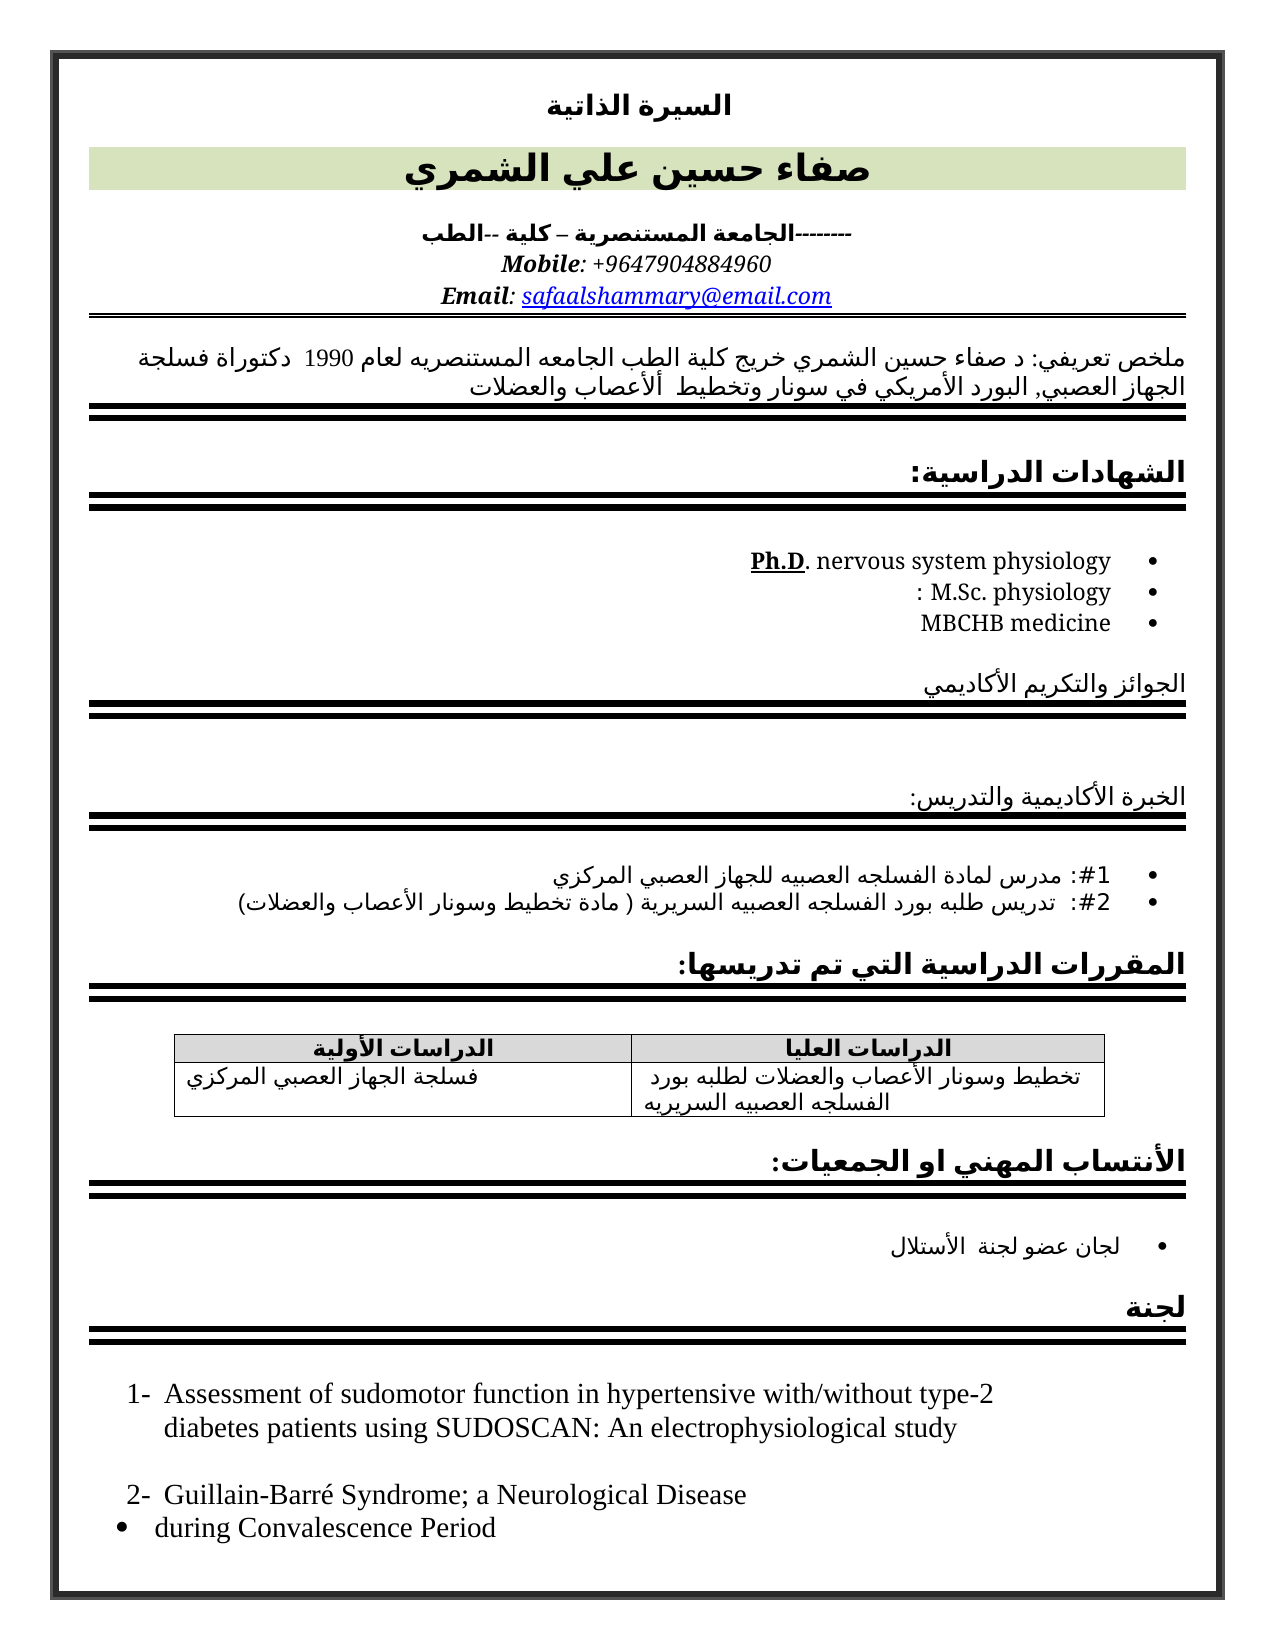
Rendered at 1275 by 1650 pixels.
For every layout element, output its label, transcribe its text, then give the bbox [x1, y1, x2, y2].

text لجنة [89, 1291, 1186, 1326]
list Assessment of sudomotor function in hypertensive with/without type-2 [126, 1376, 1186, 1410]
list M.Sc. physiology : [89, 576, 1149, 607]
text الجامعة المستنصرية – كلية --الطب-------- [89, 217, 1186, 248]
list Guillain-Barré Syndrome; a Neurological Disease [126, 1477, 1186, 1510]
table_cell تخطيط وسونار الأعصاب والعضلات لطلبه بورد الفسلجه العصبيه السريريه [632, 1063, 1104, 1116]
list #2: تدريس طلبه بورد الفسلجه العصبيه السريرية ( مادة تخطيط وسونار الأعصاب والعضلات) [89, 889, 1149, 916]
table_header الدراسات الأولية [175, 1035, 631, 1062]
list during Convalescence Period [117, 1510, 1186, 1544]
text صفاء حسين علي الشمري [89, 147, 1186, 190]
list Ph.D. nervous system physiology [89, 544, 1149, 576]
text المقررات الدراسية التي تم تدريسها: [89, 947, 1186, 983]
list لجان عضو لجنة الأستلال [89, 1233, 1158, 1259]
text السيرة الذاتية [89, 89, 1186, 121]
text الخبرة الأكاديمية والتدريس: [89, 782, 1186, 812]
table_cell فسلجة الجهاز العصبي المركزي [175, 1063, 631, 1116]
text الشهادات الدراسية: [89, 456, 1186, 492]
text الأنتساب المهني او الجمعيات: [89, 1144, 1186, 1180]
text الجوائز والتكريم الأكاديمي [89, 669, 1186, 700]
text Email: safaalshammary@email.com [89, 279, 1186, 313]
list #1: مدرس لمادة الفسلجه العصبيه للجهاز العصبي المركزي [89, 862, 1149, 889]
list MBCHB medicine [89, 607, 1149, 638]
list diabetes patients using SUDOSCAN: An electrophysiological study [164, 1410, 1186, 1443]
text ملخص تعريفي: د صفاء حسين الشمري خريج كلية الطب الجامعه المستنصريه لعام 1990 دكتوراة فسلجة الجهاز العصبي, البورد الأمريكي في سونار وتخطيط ألأعصاب والعضلات [89, 343, 1186, 403]
text Mobile: +9647904884960 [89, 248, 1186, 279]
table_header الدراسات العليا [632, 1035, 1104, 1062]
